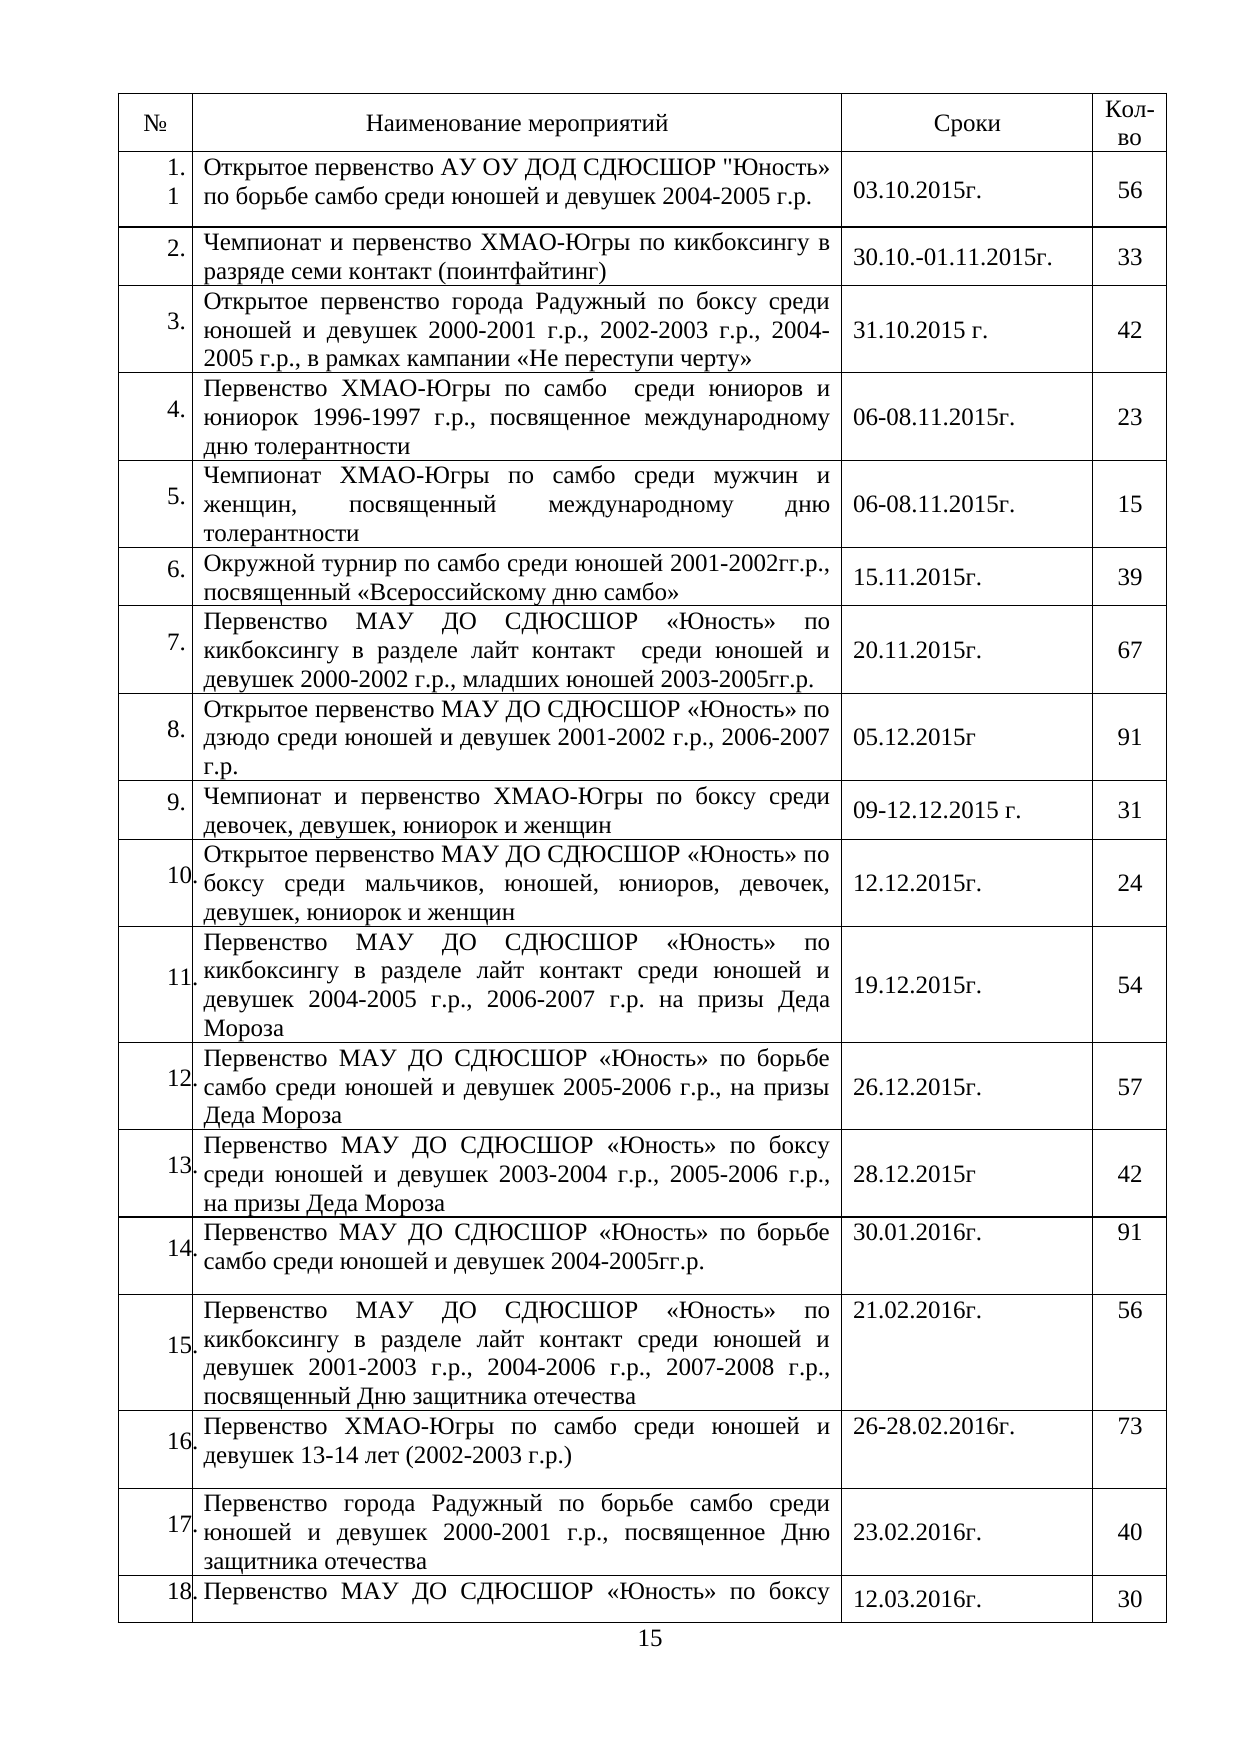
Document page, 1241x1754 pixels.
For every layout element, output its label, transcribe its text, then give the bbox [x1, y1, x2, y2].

table_cell Окружной турнир по самбо среди юношей 2001-2002гг.р., посвященный «Всероссийскому дню самбо» [193, 548, 841, 605]
table_cell [119, 694, 192, 780]
table_cell 30.01.2016г. [842, 1218, 1092, 1294]
table_cell 73 [1093, 1411, 1166, 1487]
table_cell 54 [1093, 927, 1166, 1042]
table_cell [119, 373, 192, 459]
table_cell Первенство МАУ ДО СДЮСШОР «Юность» по борьбе самбо среди юношей и девушек 2005-2006 г.р., на призы Деда Мороза [193, 1043, 841, 1129]
table_cell Первенство МАУ ДО СДЮСШОР «Юность» по боксу среди юношей и девушек 2003-2004 г.р., 2005-2006 г.р., на призы Деда Мороза [193, 1130, 841, 1216]
table_cell Первенство ХМАО-Югры по самбо среди юниоров и юниорок 1996-1997 г.р., посвященное международному дню толерантности [193, 373, 841, 459]
table_cell 56 [1093, 152, 1166, 226]
table_cell Чемпионат и первенство ХМАО-Югры по кикбоксингу в разряде семи контакт (поинтфайтинг) [193, 228, 841, 285]
table_cell 12.12.2015г. [842, 840, 1092, 926]
table_cell Первенство города Радужный по борьбе самбо среди юношей и девушек 2000-2001 г.р., посвященное Дню защитника отечества [193, 1489, 841, 1575]
table_cell Чемпионат и первенство ХМАО-Югры по боксу среди девочек, девушек, юниорок и женщин [193, 781, 841, 838]
table_cell 09-12.12.2015 г. [842, 781, 1092, 838]
table_cell 28.12.2015г [842, 1130, 1092, 1216]
table_cell Первенство МАУ ДО СДЮСШОР «Юность» по кикбоксингу в разделе лайт контакт среди юношей и девушек 2001-2003 г.р., 2004-2006 г.р., 2007-2008 г.р., посвященный Дню защитника отечества [193, 1295, 841, 1410]
table_cell [119, 1043, 192, 1129]
table_cell 15 [1093, 461, 1166, 547]
table_cell Первенство МАУ ДО СДЮСШОР «Юность» по кикбоксингу в разделе лайт контакт среди юношей и девушек 2004-2005 г.р., 2006-2007 г.р. на призы Деда Мороза [193, 927, 841, 1042]
table_cell 31.10.2015 г. [842, 286, 1092, 372]
table_cell [119, 606, 192, 693]
table_cell 57 [1093, 1043, 1166, 1129]
table_cell 15.11.2015г. [842, 548, 1092, 605]
table_cell 05.12.2015г [842, 694, 1092, 780]
table_cell 40 [1093, 1489, 1166, 1575]
table_cell 67 [1093, 606, 1166, 693]
table_cell 42 [1093, 1130, 1166, 1216]
table_cell [119, 1576, 192, 1622]
table_cell 21.02.2016г. [842, 1295, 1092, 1410]
table_cell 12.03.2016г. [842, 1576, 1092, 1622]
table_cell 24 [1093, 840, 1166, 926]
table_cell 20.11.2015г. [842, 606, 1092, 693]
table_cell Чемпионат ХМАО-Югры по самбо среди мужчин и женщин, посвященный международному дню толерантности [193, 461, 841, 547]
table_cell 30.10.-01.11.2015г. [842, 228, 1092, 285]
table_cell 06-08.11.2015г. [842, 373, 1092, 459]
table_cell Первенство МАУ ДО СДЮСШОР «Юность» по кикбоксингу в разделе лайт контакт среди юношей и девушек 2000-2002 г.р., младших юношей 2003-2005гг.р. [193, 606, 841, 693]
table_header Сроки [842, 94, 1092, 151]
table_cell Открытое первенство МАУ ДО СДЮСШОР «Юность» по дзюдо среди юношей и девушек 2001-2002 г.р., 2006-2007 г.р. [193, 694, 841, 780]
table_header Наименование мероприятий [193, 94, 841, 151]
table_header № [119, 94, 192, 151]
table_cell Открытое первенство МАУ ДО СДЮСШОР «Юность» по боксу среди мальчиков, юношей, юниоров, девочек, девушек, юниорок и женщин [193, 840, 841, 926]
table_cell 91 [1093, 1218, 1166, 1294]
table_cell Первенство МАУ ДО СДЮСШОР «Юность» по борьбе самбо среди юношей и девушек 2004-2005гг.р. [193, 1218, 841, 1294]
table_cell [119, 1218, 192, 1294]
table_cell 19.12.2015г. [842, 927, 1092, 1042]
table_cell [119, 228, 192, 285]
table_cell [119, 286, 192, 372]
table_cell 1 [119, 152, 192, 226]
table_cell [119, 461, 192, 547]
table_cell [119, 1489, 192, 1575]
table_cell Открытое первенство АУ ОУ ДОД СДЮСШОР "Юность» по борьбе самбо среди юношей и девушек 2004-2005 г.р. [193, 152, 841, 226]
table_cell [119, 927, 192, 1042]
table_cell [193, 1576, 841, 1622]
table_cell [119, 1295, 192, 1410]
table_cell Первенство ХМАО-Югры по самбо среди юношей и девушек 13-14 лет (2002-2003 г.р.) [193, 1411, 841, 1487]
table_cell 23.02.2016г. [842, 1489, 1092, 1575]
table_cell 31 [1093, 781, 1166, 838]
table_cell [119, 840, 192, 926]
table_cell 33 [1093, 228, 1166, 285]
table_cell [119, 1411, 192, 1487]
table_cell Открытое первенство города Радужный по боксу среди юношей и девушек 2000-2001 г.р., 2002-2003 г.р., 2004-2005 г.р., в рамках кампании «Не переступи черту» [193, 286, 841, 372]
table_header Кол-во [1093, 94, 1166, 151]
table_cell 42 [1093, 286, 1166, 372]
table_cell 26.12.2015г. [842, 1043, 1092, 1129]
table_cell [119, 1130, 192, 1216]
table_cell [119, 548, 192, 605]
table_cell [119, 781, 192, 838]
table_cell 30 [1093, 1576, 1166, 1622]
table_cell 56 [1093, 1295, 1166, 1410]
table_cell 39 [1093, 548, 1166, 605]
table_cell 06-08.11.2015г. [842, 461, 1092, 547]
table_cell 23 [1093, 373, 1166, 459]
table_cell 26-28.02.2016г. [842, 1411, 1092, 1487]
table_cell 03.10.2015г. [842, 152, 1092, 226]
table_cell 91 [1093, 694, 1166, 780]
